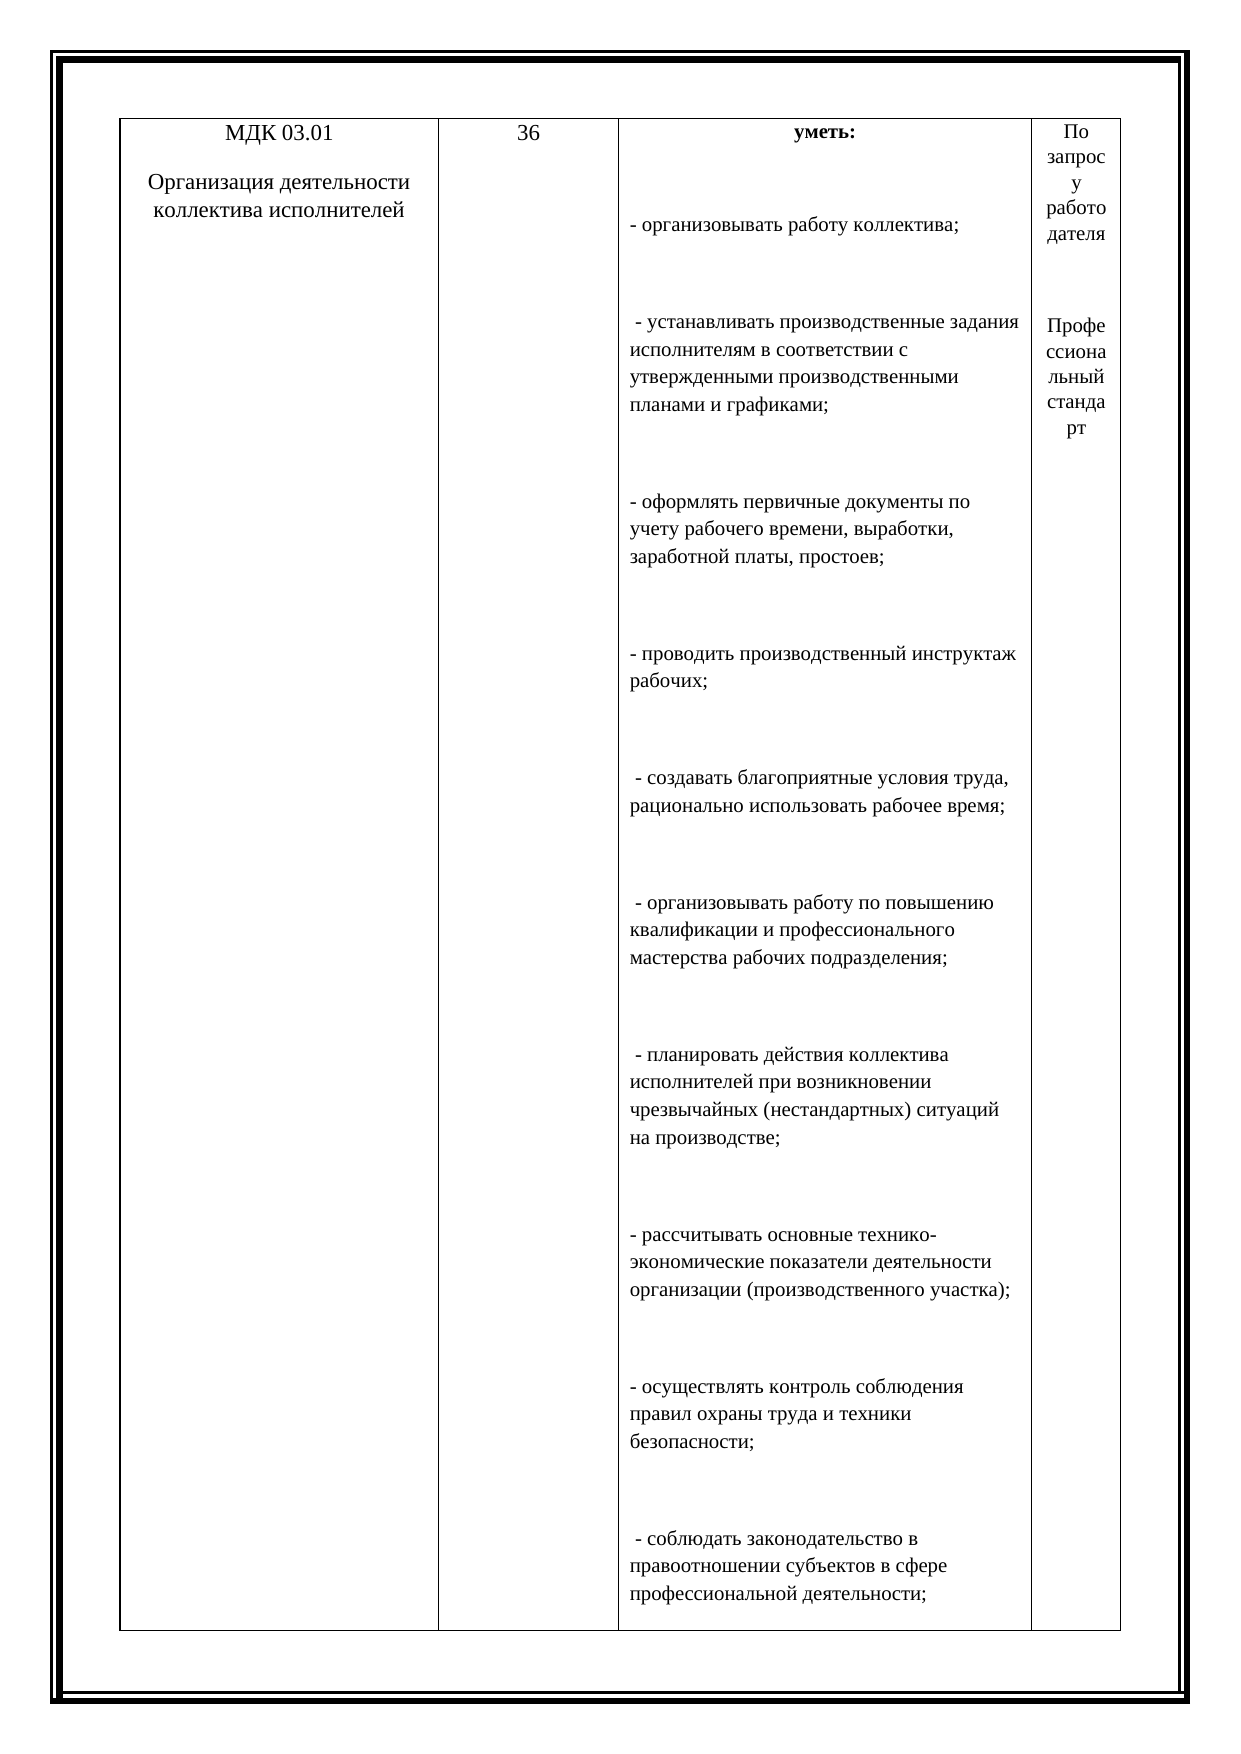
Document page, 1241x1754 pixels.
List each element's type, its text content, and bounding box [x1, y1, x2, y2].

table_cell 36 [439, 119, 618, 1630]
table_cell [1032, 119, 1120, 1630]
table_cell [121, 119, 438, 1630]
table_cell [619, 119, 1031, 1630]
